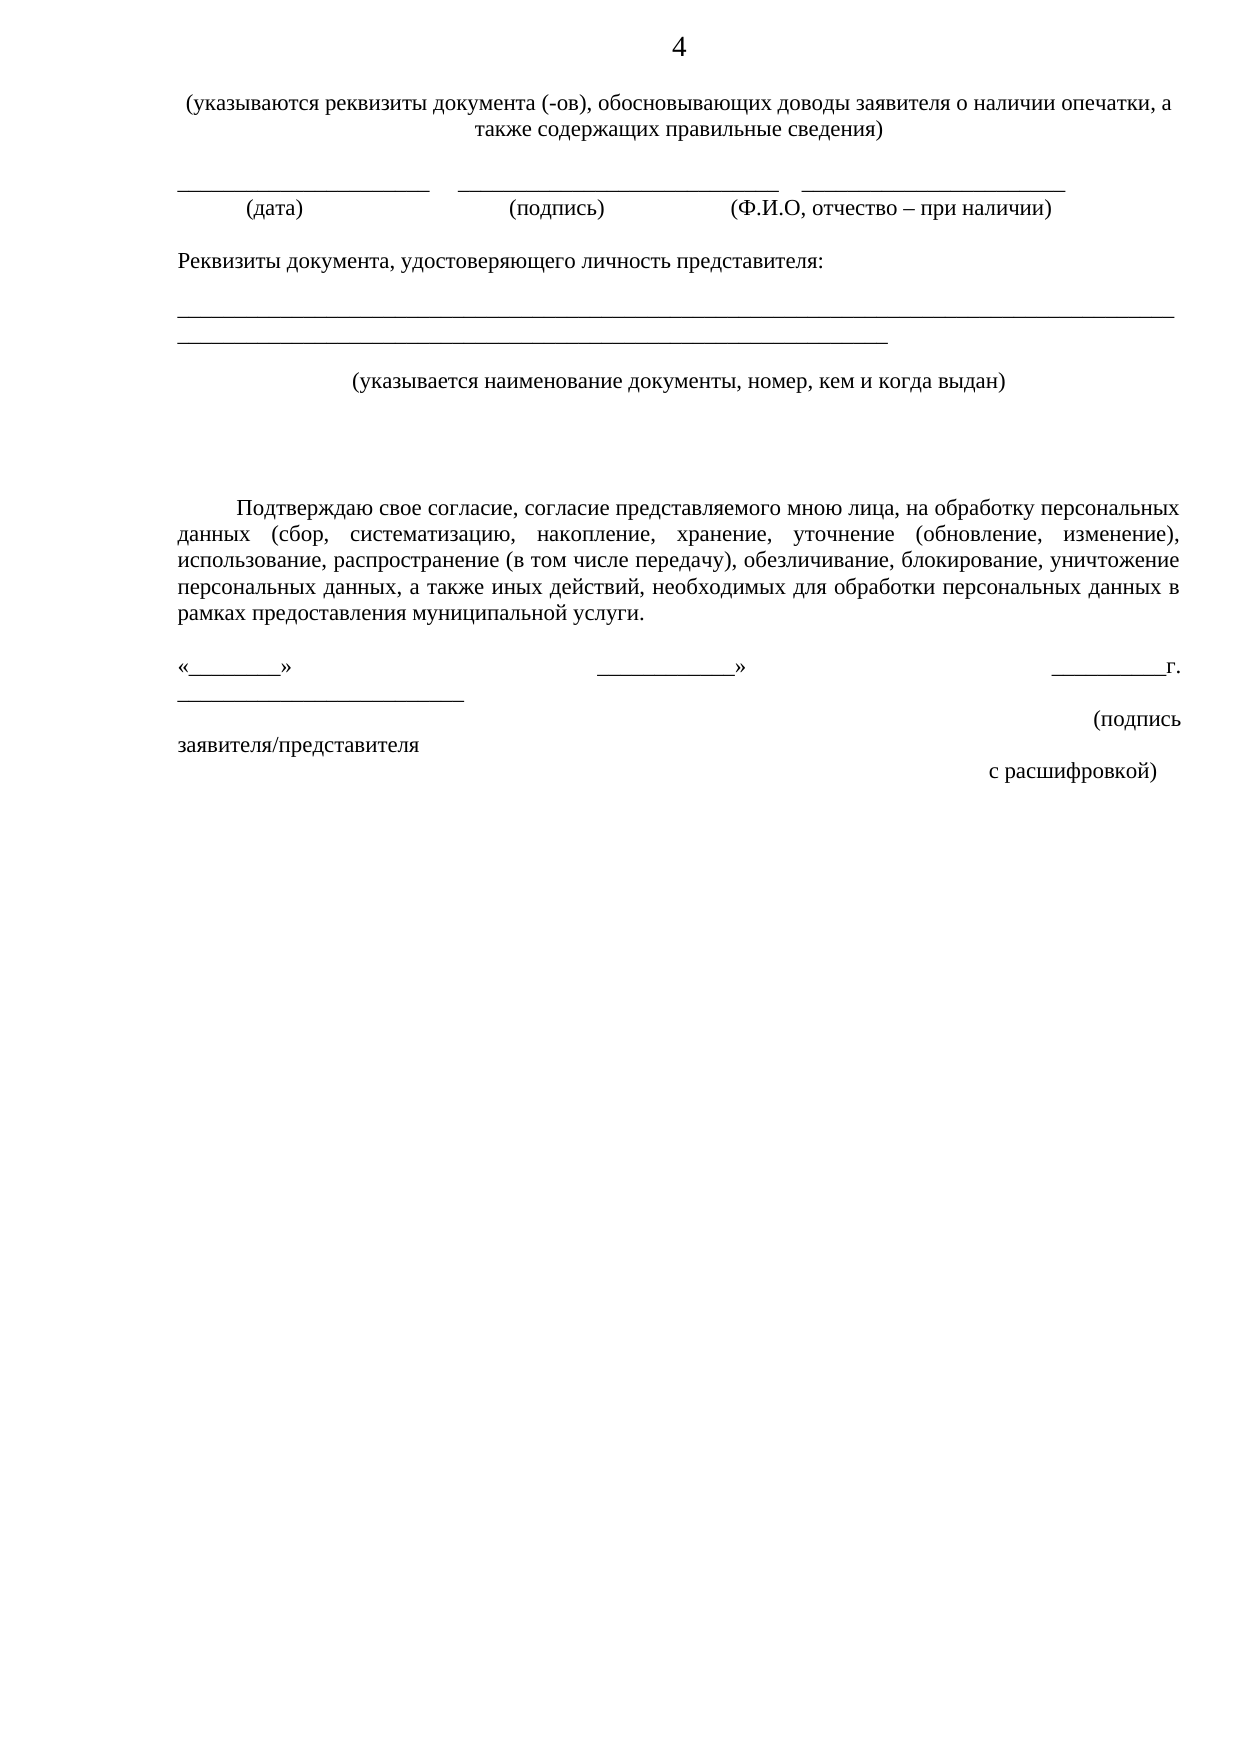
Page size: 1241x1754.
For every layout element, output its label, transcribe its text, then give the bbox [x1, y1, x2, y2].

text (указываются реквизиты документа (-ов), обосновывающих доводы заявителя о наличии опечатки, а также содержащих правильные сведения) [177, 89, 1181, 141]
text «________» ____________» __________г. _________________________ [177, 652, 1181, 704]
text _____________________________________________________________________________________________________________________________________________________ [177, 294, 1181, 347]
text (указывается наименование документы, номер, кем и когда выдан) [177, 367, 1181, 394]
text Реквизиты документа, удостоверяющего личность представителя: [177, 247, 1181, 273]
text Подтверждаю свое согласие, согласие представляемого мною лица, на обработку персональных данных (сбор, систематизацию, накопление, хранение, уточнение (обновление, изменение), использование, распространение (в том числе передачу), обезличивание, блокирование, уничтожение персональных данных, а также иных действий, необходимых для обработки персональных данных в рамках предоставления муниципальной услуги. [177, 494, 1181, 652]
text с расшифровкой) [177, 757, 1181, 784]
text (дата) (подпись) (Ф.И.О, отчество – при наличии) [177, 194, 1181, 220]
text ______________________ ____________________________ _______________________ [177, 168, 1181, 194]
text (подпись заявителя/представителя [177, 704, 1181, 757]
